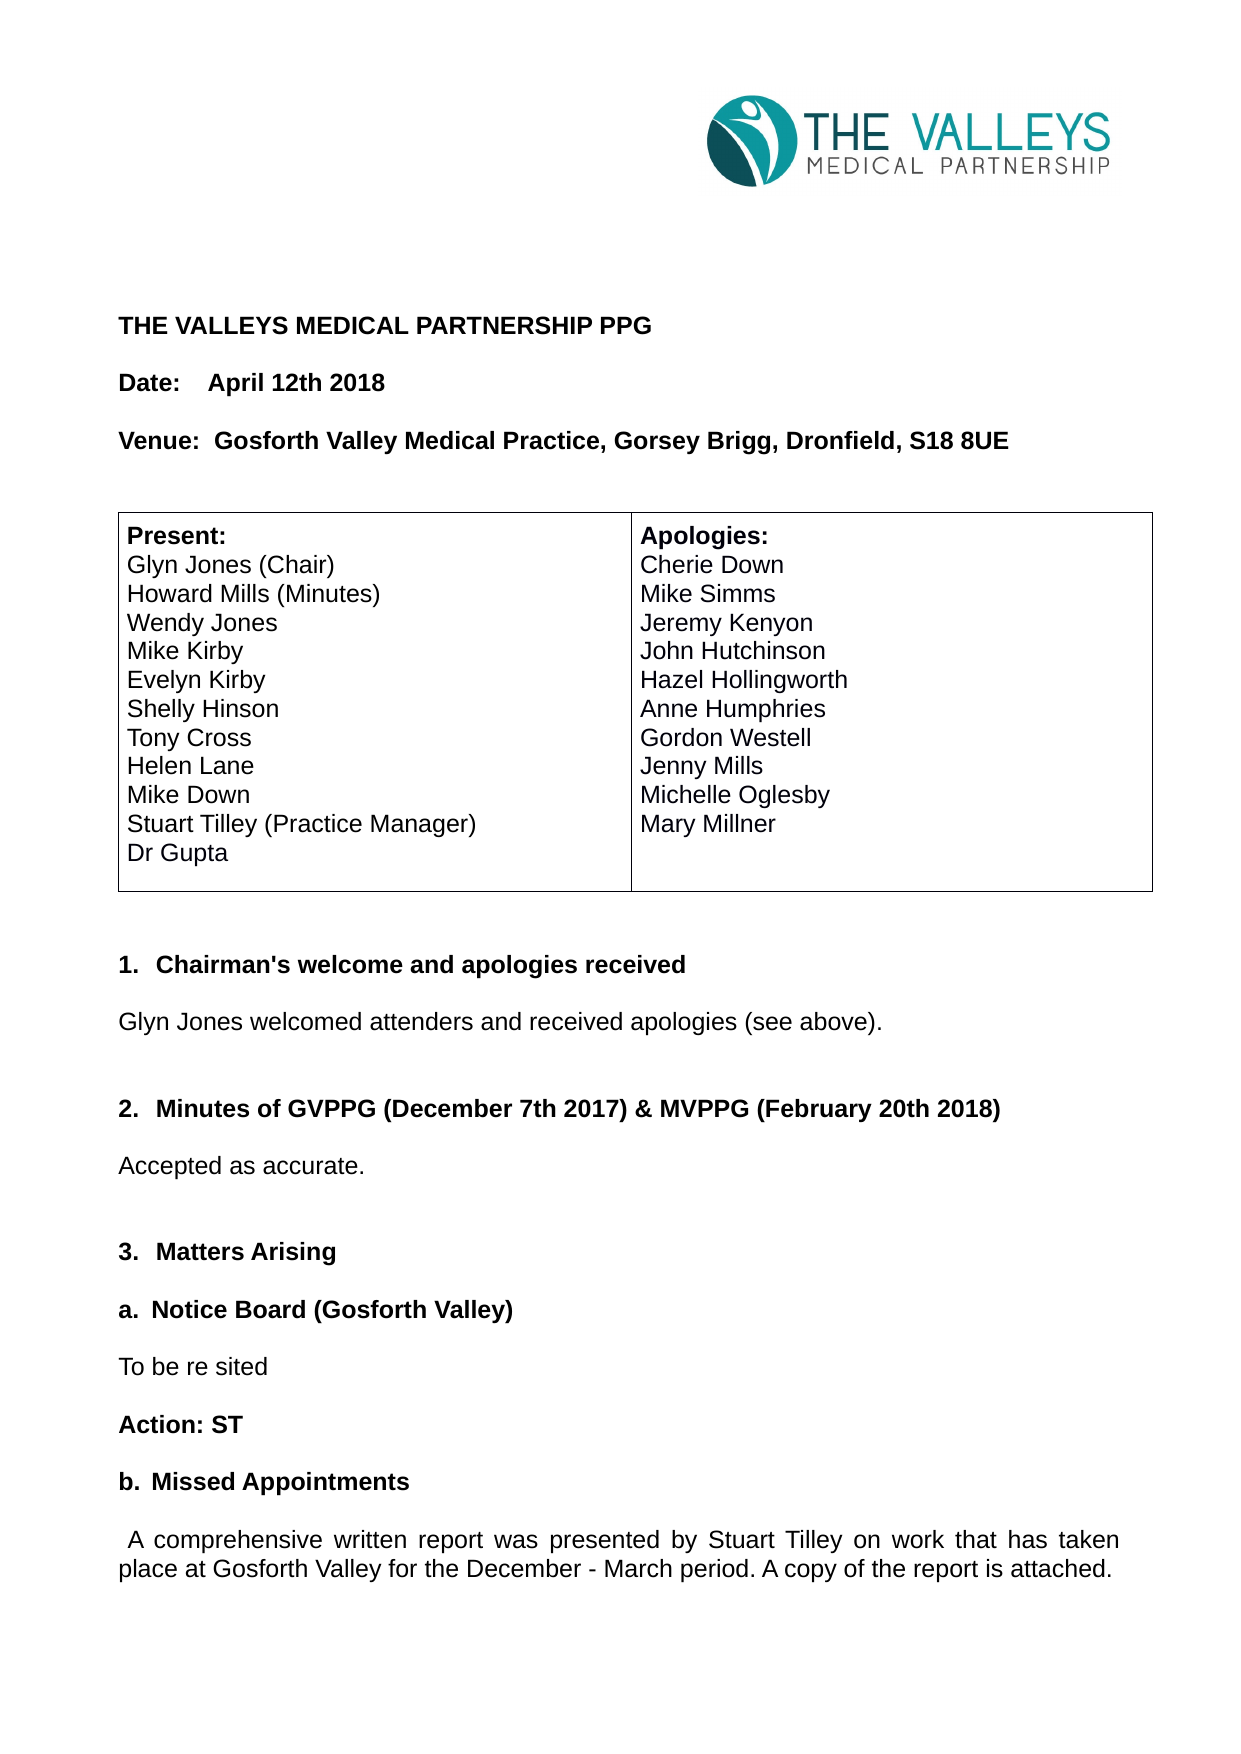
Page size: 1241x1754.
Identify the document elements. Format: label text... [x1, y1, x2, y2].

text Accepted as accurate. [118, 1151, 1122, 1180]
text Action: ST [118, 1410, 1122, 1438]
text Date: April 12th 2018 [118, 368, 1122, 397]
list Chairman's welcome and apologies received [118, 950, 1122, 978]
text Venue: Gosforth Valley Medical Practice, Gorsey Brigg, Dronfield, S18 8UE [118, 426, 1122, 454]
list Matters Arising [118, 1237, 1122, 1266]
picture [698, 87, 1123, 196]
text Glyn Jones welcomed attenders and received apologies (see above). [118, 1007, 1122, 1036]
list Notice Board (Gosforth Valley) [118, 1295, 1122, 1323]
table_header Apologies: Cherie Down Mike Simms Jeremy Kenyon John Hutchinson Hazel Hollingworth Anne Humphries Gordon Westell Jenny Mills Michelle Oglesby Mary Millner [632, 513, 1152, 891]
list Minutes of GVPPG (December 7th 2017) & MVPPG (February 20th 2018) [118, 1093, 1122, 1122]
text To be re sited [118, 1352, 1122, 1381]
text THE VALLEYS MEDICAL PARTNERSHIP PPG [118, 311, 1122, 339]
text A comprehensive written report was presented by Stuart Tilley on work that has taken place at Gosforth Valley for the December - March period. A copy of the report is attached. [118, 1525, 1122, 1582]
list Missed Appointments [118, 1467, 1122, 1496]
table_header Present: Glyn Jones (Chair) Howard Mills (Minutes) Wendy Jones Mike Kirby Evelyn Kirby Shelly Hinson Tony Cross Helen Lane Mike Down Stuart Tilley (Practice Manager) Dr Gupta [119, 513, 631, 891]
